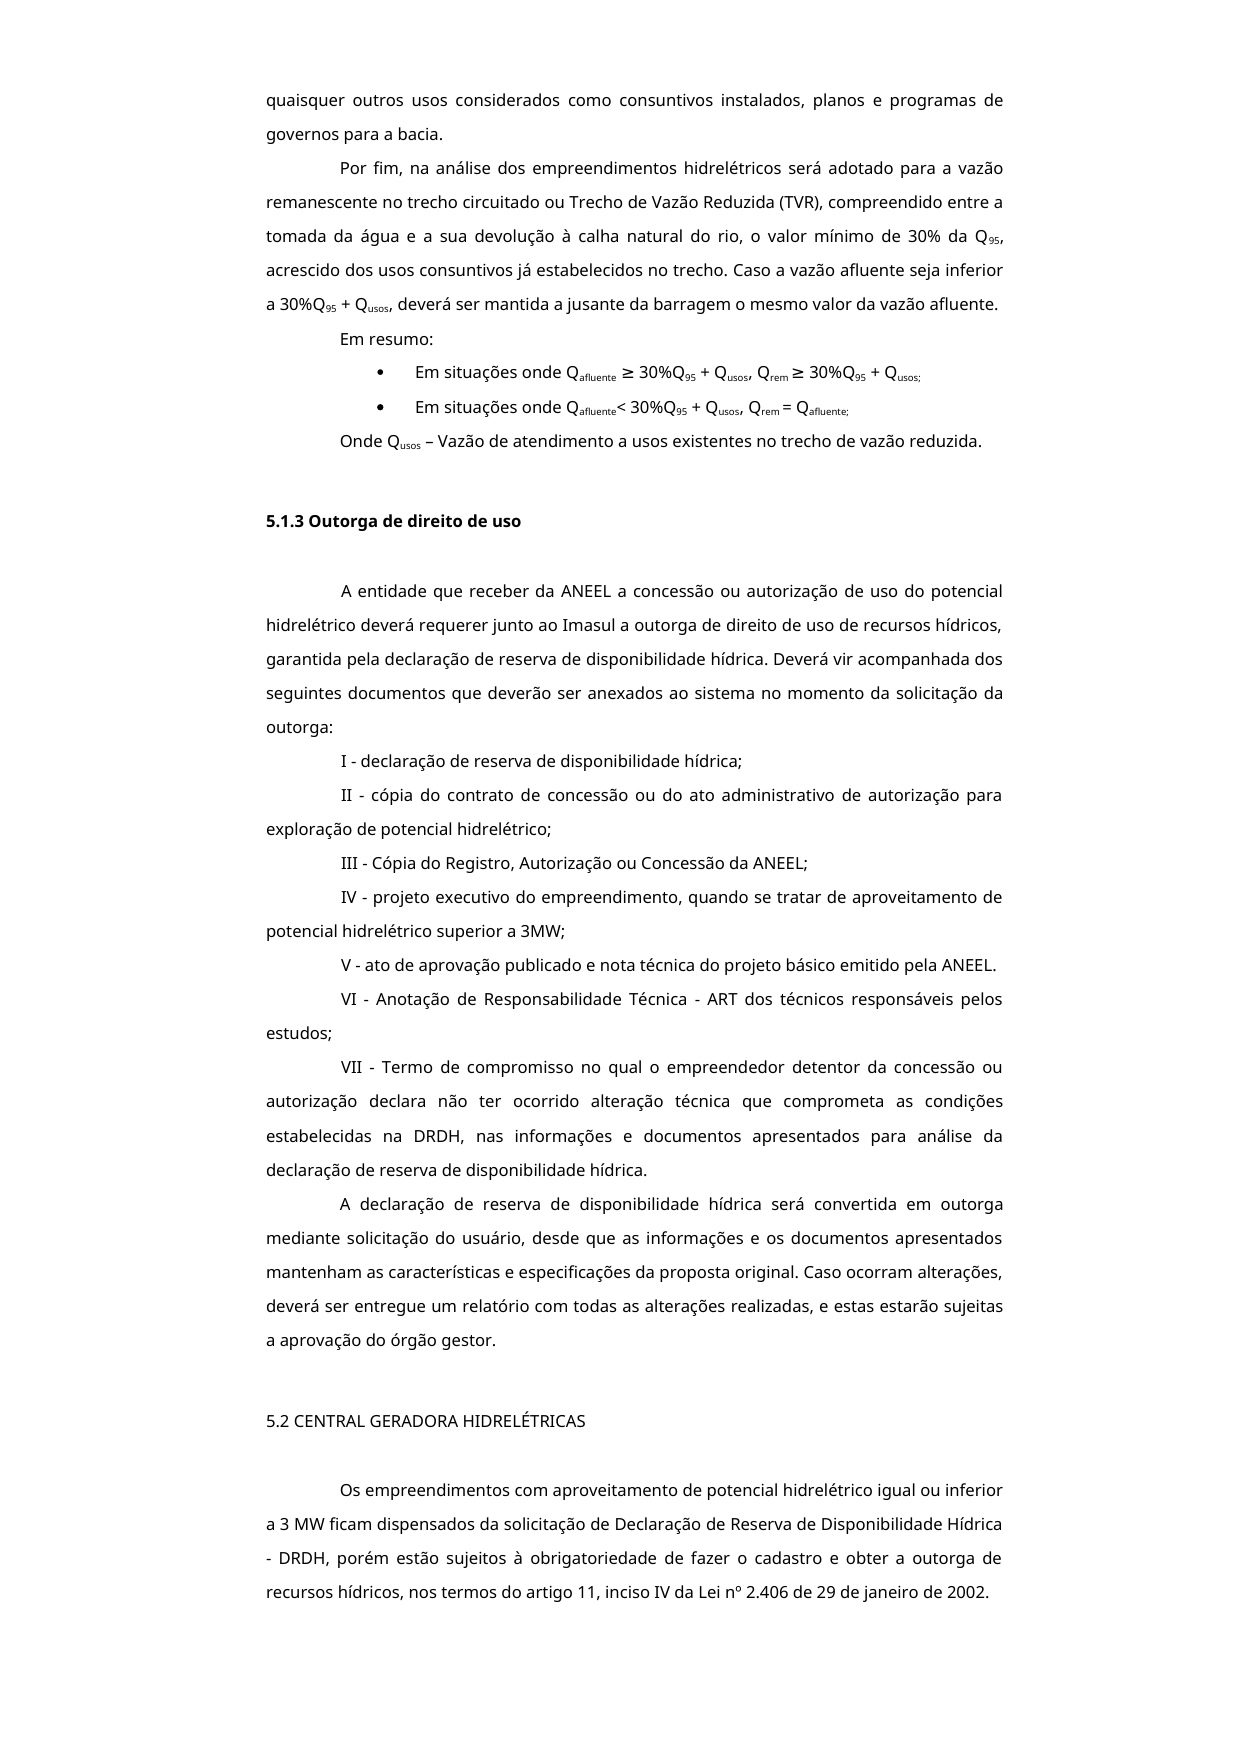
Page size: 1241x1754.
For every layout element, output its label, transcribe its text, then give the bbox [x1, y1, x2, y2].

text VII - Termo de compromisso no qual o empreendedor detentor da concessão ou autorização declara não ter ocorrido alteração técnica que comprometa as condições estabelecidas na DRDH, nas informações e documentos apresentados para análise da declaração de reserva de disponibilidade hídrica. [266, 1056, 1004, 1181]
text I - declaração de reserva de disponibilidade hídrica; [266, 749, 1004, 772]
text II - cópia do contrato de concessão ou do ato administrativo de autorização para exploração de potencial hidrelétrico; [266, 783, 1004, 840]
text VI - Anotação de Responsabilidade Técnica - ART dos técnicos responsáveis pelos estudos; [266, 988, 1004, 1045]
subtitle 5.2 CENTRAL GERADORA HIDRELÉTRICAS [266, 1409, 1004, 1432]
text Onde Qusos – Vazão de atendimento a usos existentes no trecho de vazão reduzida. [266, 429, 1004, 452]
subtitle 5.1.3 Outorga de direito de uso [266, 510, 1004, 533]
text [266, 89, 1004, 145]
list Em resumo: [266, 327, 1004, 350]
list Por fim, na análise dos empreendimentos hidrelétricos será adotado para a vazão remanescente no trecho circuitado ou Trecho de Vazão Reduzida (TVR), compreendido entre a tomada da água e a sua devolução à calha natural do rio, o valor mínimo de 30% da Q95, acrescido dos usos consuntivos já estabelecidos no trecho. Caso a vazão afluente seja inferior a 30%Q95 + Qusos, deverá ser mantida a jusante da barragem o mesmo valor da vazão afluente. [266, 157, 1004, 316]
text V - ato de aprovação publicado e nota técnica do projeto básico emitido pela ANEEL. [266, 954, 1004, 977]
list Em situações onde Qafluente< 30%Q95 + Qusos, Qrem = Qafluente; [377, 395, 1004, 418]
text A entidade que receber da ANEEL a concessão ou autorização de uso do potencial hidrelétrico deverá requerer junto ao Imasul a outorga de direito de uso de recursos hídricos, garantida pela declaração de reserva de disponibilidade hídrica. Deverá vir acompanhada dos seguintes documentos que deverão ser anexados ao sistema no momento da solicitação da outorga: [266, 579, 1004, 738]
list Em situações onde Qafluente ≥ 30%Q95 + Qusos, Qrem ≥ 30%Q95 + Qusos; [377, 361, 1004, 384]
text IV - projeto executivo do empreendimento, quando se tratar de aproveitamento de potencial hidrelétrico superior a 3MW; [266, 886, 1004, 942]
text A declaração de reserva de disponibilidade hídrica será convertida em outorga mediante solicitação do usuário, desde que as informações e os documentos apresentados mantenham as características e especificações da proposta original. Caso ocorram alterações, deverá ser entregue um relatório com todas as alterações realizadas, e estas estarão sujeitas a aprovação do órgão gestor. [266, 1192, 1004, 1351]
text III - Cópia do Registro, Autorização ou Concessão da ANEEL; [266, 852, 1004, 874]
text Os empreendimentos com aproveitamento de potencial hidrelétrico igual ou inferior a 3 MW ficam dispensados da solicitação de Declaração de Reserva de Disponibilidade Hídrica - DRDH, porém estão sujeitos à obrigatoriedade de fazer o cadastro e obter a outorga de recursos hídricos, nos termos do artigo 11, inciso IV da Lei nº 2.406 de 29 de janeiro de 2002. [266, 1478, 1004, 1603]
